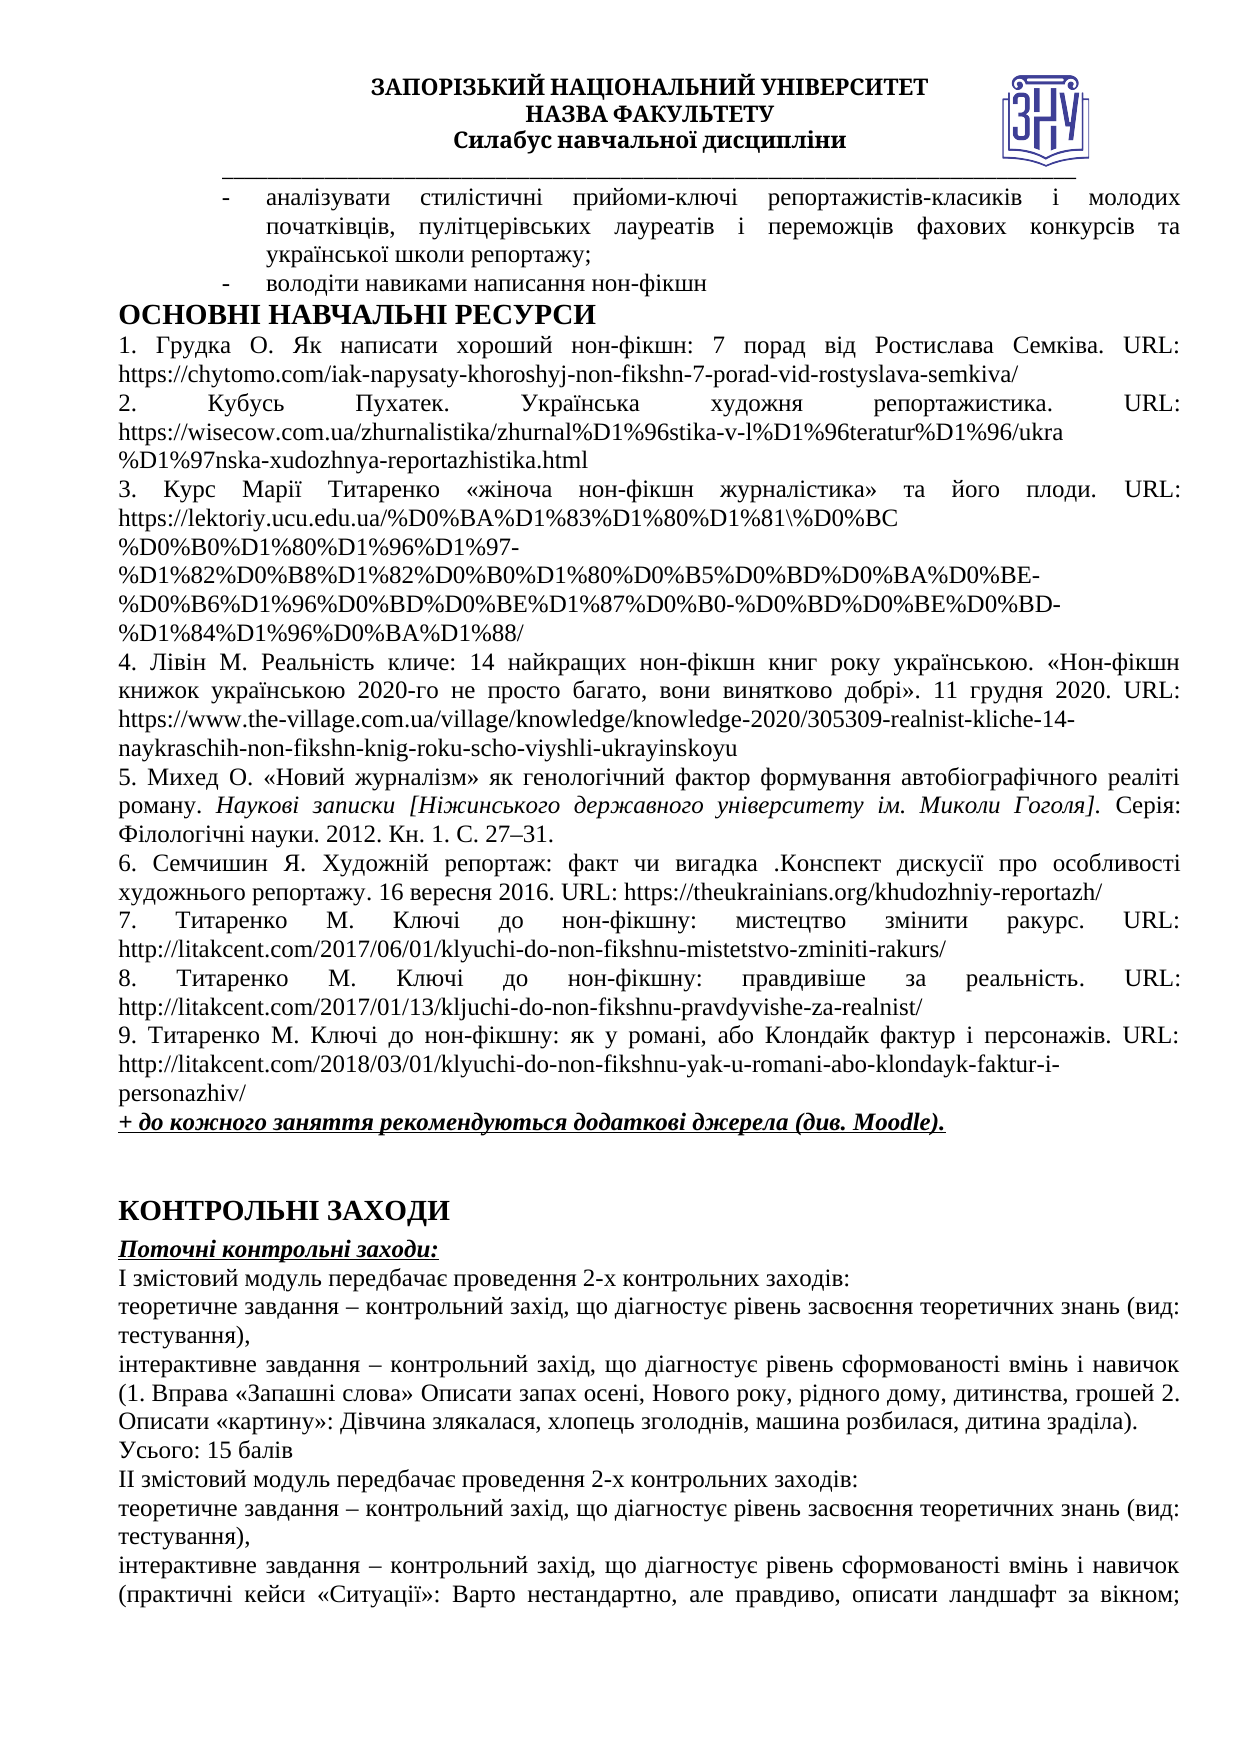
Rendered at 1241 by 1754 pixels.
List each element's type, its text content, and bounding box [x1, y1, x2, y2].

text теоретичне завдання – контрольний захід, що діагностує рівень засвоєння теоретичних знань (вид: тестування), [118, 1493, 1181, 1550]
text + до кожного заняття рекомендуються додаткові джерела (див. Moodle). [118, 1107, 1181, 1136]
text - аналізувати стилістичні прийоми-ключі репортажистів-класиків і молодих початківців, пулітцерівських лауреатів і переможців фахових конкурсів та української школи репортажу; [222, 182, 1181, 268]
text ІІ змістовий модуль передбачає проведення 2-х контрольних заходів: [118, 1464, 1181, 1493]
text 8. Титаренко М. Ключі до нон-фікшну: правдивіше за реальність. URL: http://litakcent.com/2017/01/13/kljuchi-do-non-fikshnu-pravdyvishe-za-realnist/ [118, 963, 1181, 1021]
text КОНТРОЛЬНІ ЗАХОДИ [118, 1193, 1181, 1227]
text - володіти навиками написання нон-фікшн [222, 268, 1181, 297]
text теоретичне завдання – контрольний захід, що діагностує рівень засвоєння теоретичних знань (вид: тестування), [118, 1291, 1181, 1349]
text 2. Кубусь Пухатек. Українська художня репортажистика. URL: https://wisecow.com.ua/zhurnalistika/zhurnal%D1%96stika-v-l%D1%96teratur%D1%96/ukra%D1%97nska-xudozhnya-reportazhistika.html [118, 388, 1181, 474]
text 6. Семчишин Я. Художній репортаж: факт чи вигадка .Конспект дискусії про особливості художнього репортажу. 16 вересня 2016. URL: https://theukrainians.org/khudozhniy-reportazh/ [118, 848, 1181, 906]
text Поточні контрольні заходи: [118, 1234, 1181, 1263]
text 3. Курс Марії Титаренко «жіноча нон-фікшн журналістика» та його плоди. URL: https://lektoriy.ucu.edu.ua/%D0%BA%D1%83%D1%80%D1%81\%D0%BC%D0%B0%D1%80%D1%96%D1%97-%D1%82%D0%B8%D1%82%D0%B0%D1%80%D0%B5%D0%BD%D0%BA%D0%BE-%D0%B6%D1%96%D0%BD%D0%BE%D1%87%D0%B0-%D0%BD%D0%BE%D0%BD-%D1%84%D1%96%D0%BA%D1%88/ [118, 474, 1181, 647]
text інтерактивне завдання – контрольний захід, що діагностує рівень сформованості вмінь і навичок (1. Вправа «Запашні слова» Описати запах осені, Нового року, рідного дому, дитинства, грошей 2. Описати «картину»: Дівчина злякалася, хлопець зголоднів, машина розбилася, дитина зраділа). [118, 1349, 1181, 1435]
text ОСНОВНІ НАВЧАЛЬНІ РЕСУРСИ [118, 297, 1181, 331]
text Усього: 15 балів [118, 1435, 1181, 1464]
picture [1002, 75, 1090, 167]
text 1. Грудка О. Як написати хороший нон-фікшн: 7 порад від Ростислава Семківа. URL: https://chytomo.com/iak-napysaty-khoroshyj-non-fikshn-7-porad-vid-rostyslava-semkiva/ [118, 331, 1181, 388]
text І змістовий модуль передбачає проведення 2-х контрольних заходів: [118, 1263, 1181, 1291]
text 4. Лівін М. Реальність кличе: 14 найкращих нон-фікшн книг року українською. «Нон-фікшн книжок українською 2020-го не просто багато, вони винятково добрі». 11 грудня 2020. URL: https://www.the-village.com.ua/village/knowledge/knowledge-2020/305309-realnist-kliche-14-naykraschih-non-fikshn-knig-roku-scho-viyshli-ukrayinskoyu [118, 647, 1181, 762]
text 9. Титаренко М. Ключі до нон-фікшну: як у романі, або Клондайк фактур і персонажів. URL: http://litakcent.com/2018/03/01/klyuchi-do-non-fikshnu-yak-u-romani-abo-klondayk-faktur-i-personazhiv/ [118, 1021, 1181, 1107]
text 5. Михед О. «Новий журналізм» як генологічний фактор формування автобіографічного реаліті роману. Наукові записки [Ніжинського державного університету ім. Миколи Гоголя]. Серія: Філологічні науки. 2012. Кн. 1. С. 27–31. [118, 762, 1181, 848]
text 7. Титаренко М. Ключі до нон-фікшну: мистецтво змінити ракурс. URL: http://litakcent.com/2017/06/01/klyuchi-do-non-fikshnu-mistetstvo-zminiti-rakurs/ [118, 906, 1181, 963]
